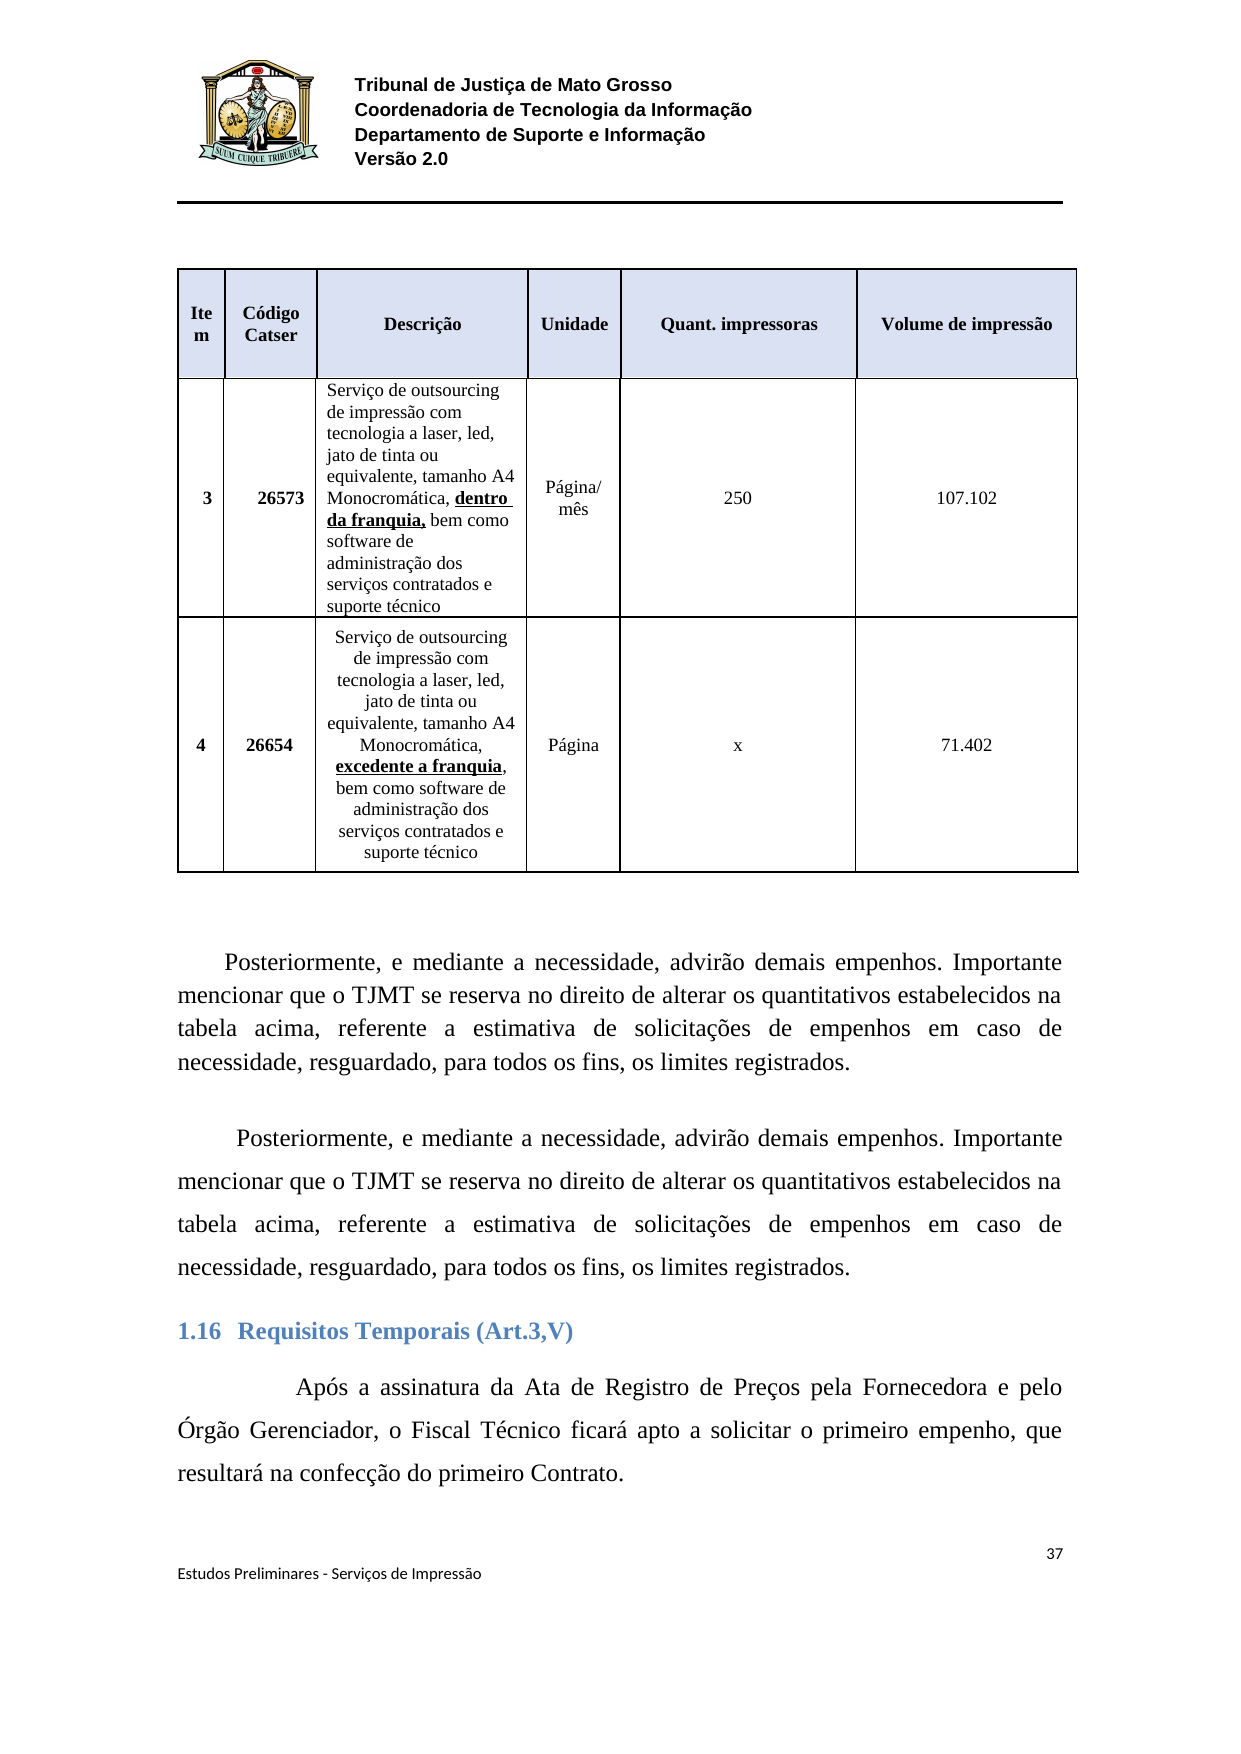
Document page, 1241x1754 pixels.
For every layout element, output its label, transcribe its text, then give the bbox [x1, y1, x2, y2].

table_cell 107.102 [856, 379, 1077, 616]
table_header Código Catser [226, 270, 316, 377]
text Posteriormente, e mediante a necessidade, advirão demais empenhos. Importante mencionar que o TJMT se reserva no direito de alterar os quantitativos estabelecidos na tabela acima, referente a estimativa de solicitações de empenhos em caso de necessidade, resguardado, para todos os fins, os limites registrados. [177, 947, 1063, 1075]
table_cell Página [527, 618, 619, 871]
table_header Descrição [318, 270, 527, 377]
table_cell Página/mês [527, 379, 619, 616]
table_cell 26573 [224, 379, 315, 616]
table_cell Serviço de outsourcing de impressão com tecnologia a laser, led, jato de tinta ou equivalente, tamanho A4 Monocromática, dentro da franquia, bem como software de administração dos serviços contratados e suporte técnico [316, 379, 526, 616]
table_cell 3 [179, 379, 223, 616]
table_header Item [179, 270, 224, 377]
table_cell Serviço de outsourcing de impressão com tecnologia a laser, led, jato de tinta ou equivalente, tamanho A4 Monocromática, excedente a franquia, bem como software de administração dos serviços contratados e suporte técnico [316, 618, 526, 871]
table_header Unidade [529, 270, 620, 377]
text Após a assinatura da Ata de Registro de Preços pela Fornecedora e pelo Órgão Gerenciador, o Fiscal Técnico ficará apto a solicitar o primeiro empenho, que resultará na confecção do primeiro Contrato. [177, 1372, 1063, 1487]
picture [198, 60, 319, 166]
table_cell 26654 [224, 618, 315, 871]
table_cell x [621, 618, 855, 871]
table_header Quant. impressoras [622, 270, 856, 377]
table_cell 71.402 [856, 618, 1077, 871]
table_cell 4 [179, 618, 223, 871]
table_cell 250 [621, 379, 855, 616]
subtitle Requisitos Temporais (Art.3,V) [177, 1316, 1063, 1345]
table_header Volume de impressão [858, 270, 1076, 377]
text Posteriormente, e mediante a necessidade, advirão demais empenhos. Importante mencionar que o TJMT se reserva no direito de alterar os quantitativos estabelecidos na tabela acima, referente a estimativa de solicitações de empenhos em caso de necessidade, resguardado, para todos os fins, os limites registrados. [177, 1123, 1063, 1281]
